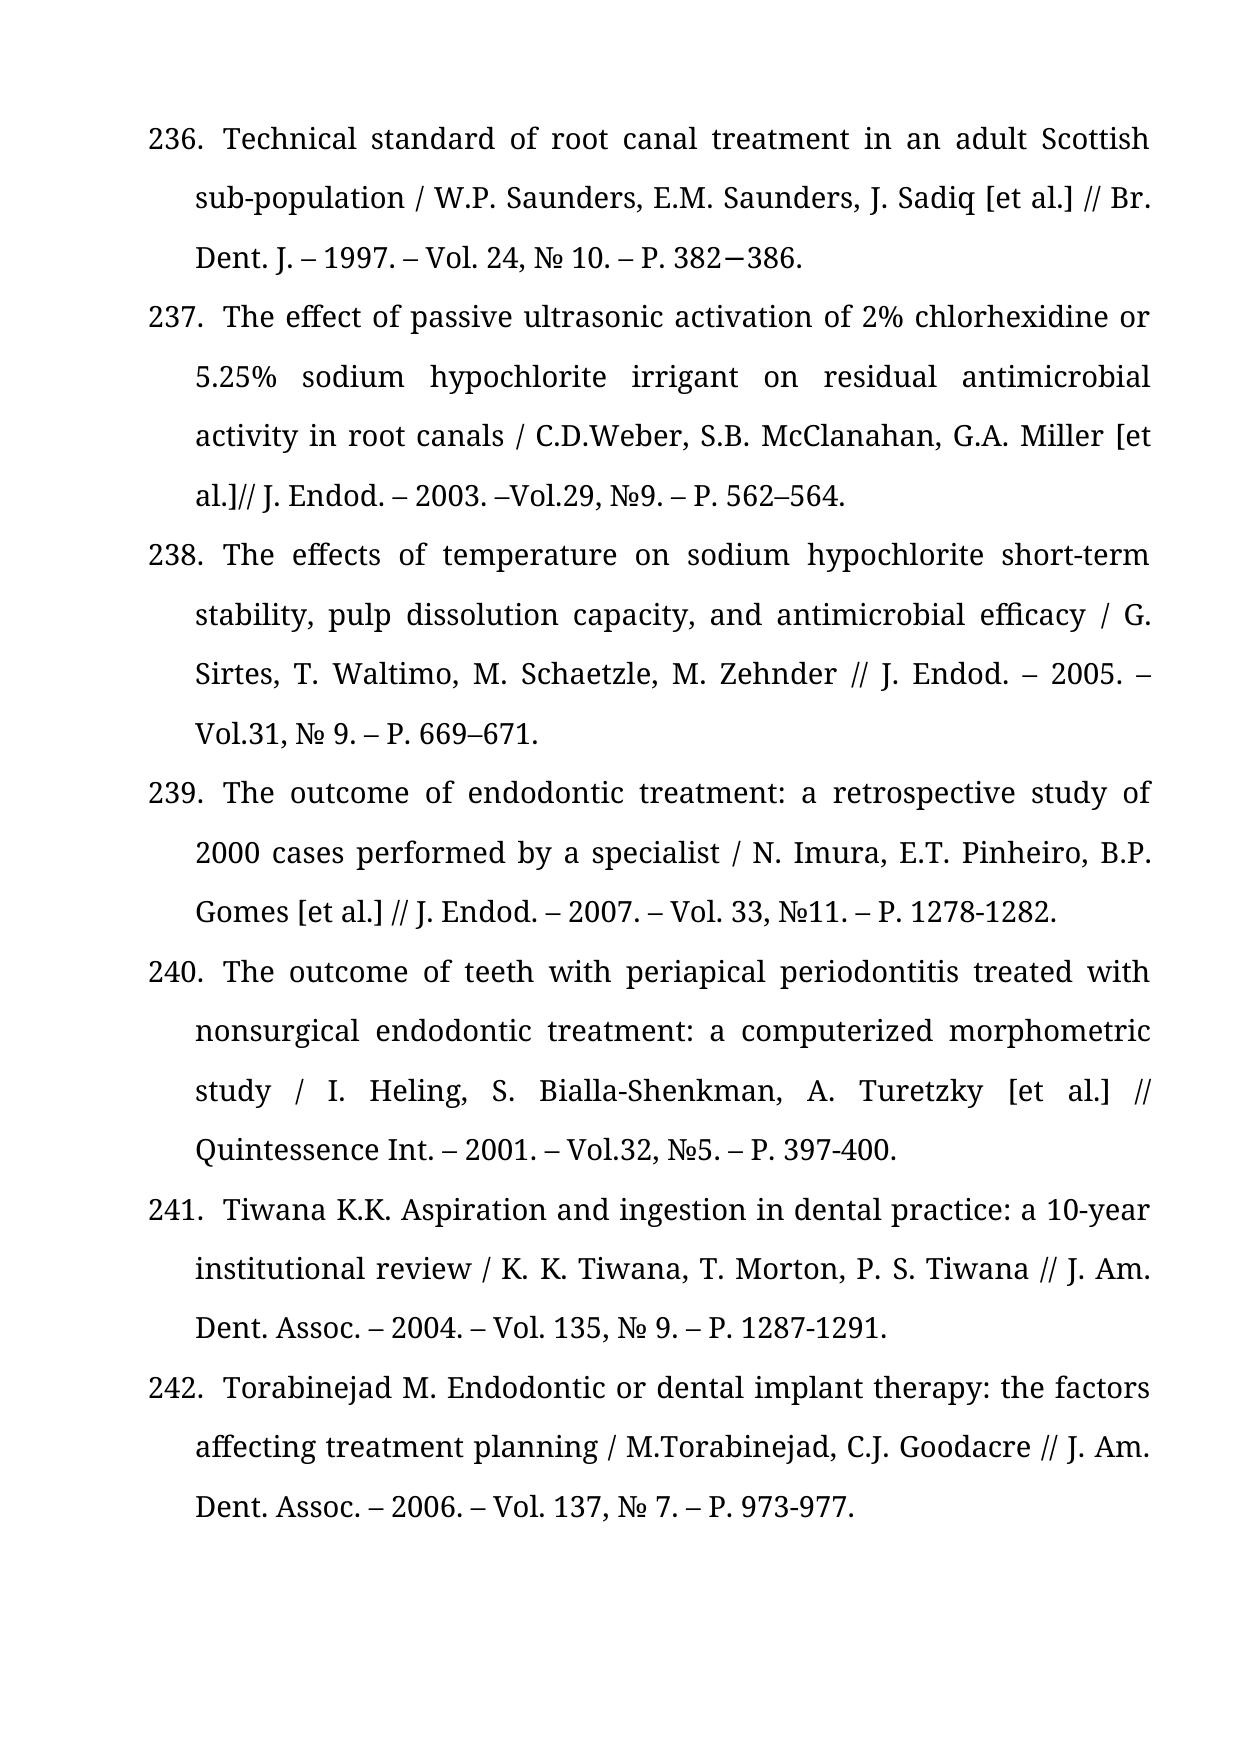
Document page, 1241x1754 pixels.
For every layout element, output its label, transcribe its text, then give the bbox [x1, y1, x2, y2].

list The outcome of teeth with periapical periodontitis treated with nonsurgical endodontic treatment: a computerized morphometric study / I. Heling, S. Bialla-Shenkman, A. Turetzky [et al.] // Quintessence Int. – 2001. – Vol.32, №5. – P. 397-400. [148, 951, 1152, 1169]
list Technical standard of root canal treatment in an adult Scottish sub-population / W.P. Saunders, E.M. Saunders, J. Sadiq [et al.] // Br. Dent. J. – 1997. – Vol. 24, № 10. – P. 382−386. [148, 118, 1152, 277]
list The effects of temperature on sodium hypochlorite short-term stability, pulp dissolution capacity, and antimicrobial efficacy / G. Sirtes, T. Waltimo, M. Schaetzle, M. Zehnder // J. Endod. – 2005. – Vol.31, № 9. – P. 669–671. [148, 534, 1152, 753]
list Torabinejad M. Endodontic or dental implant therapy: the factors affecting treatment planning / M.Torabinejad, C.J. Goodacre // J. Am. Dent. Assoc. – 2006. – Vol. 137, № 7. – P. 973-977. [148, 1367, 1152, 1526]
list Tiwana K.K. Aspiration and ingestion in dental practice: a 10-year institutional review / K. K. Tiwana, T. Morton, P. S. Tiwana // J. Am. Dent. Assoc. – 2004. – Vol. 135, № 9. – P. 1287-1291. [148, 1189, 1152, 1347]
list The effect of passive ultrasonic activation of 2% chlorhexidine or 5.25% sodium hypochlorite irrigant on residual antimicrobial activity in root canals / C.D.Weber, S.B. McClanahan, G.A. Miller [et al.]// J. Endod. – 2003. –Vol.29, №9. – P. 562–564. [148, 297, 1152, 515]
list The outcome of endodontic treatment: a retrospective study of 2000 cases performed by a specialist / N. Imura, E.T. Pinheiro, B.P. Gomes [et al.] // J. Endod. – 2007. – Vol. 33, №11. – P. 1278-1282. [148, 772, 1152, 931]
